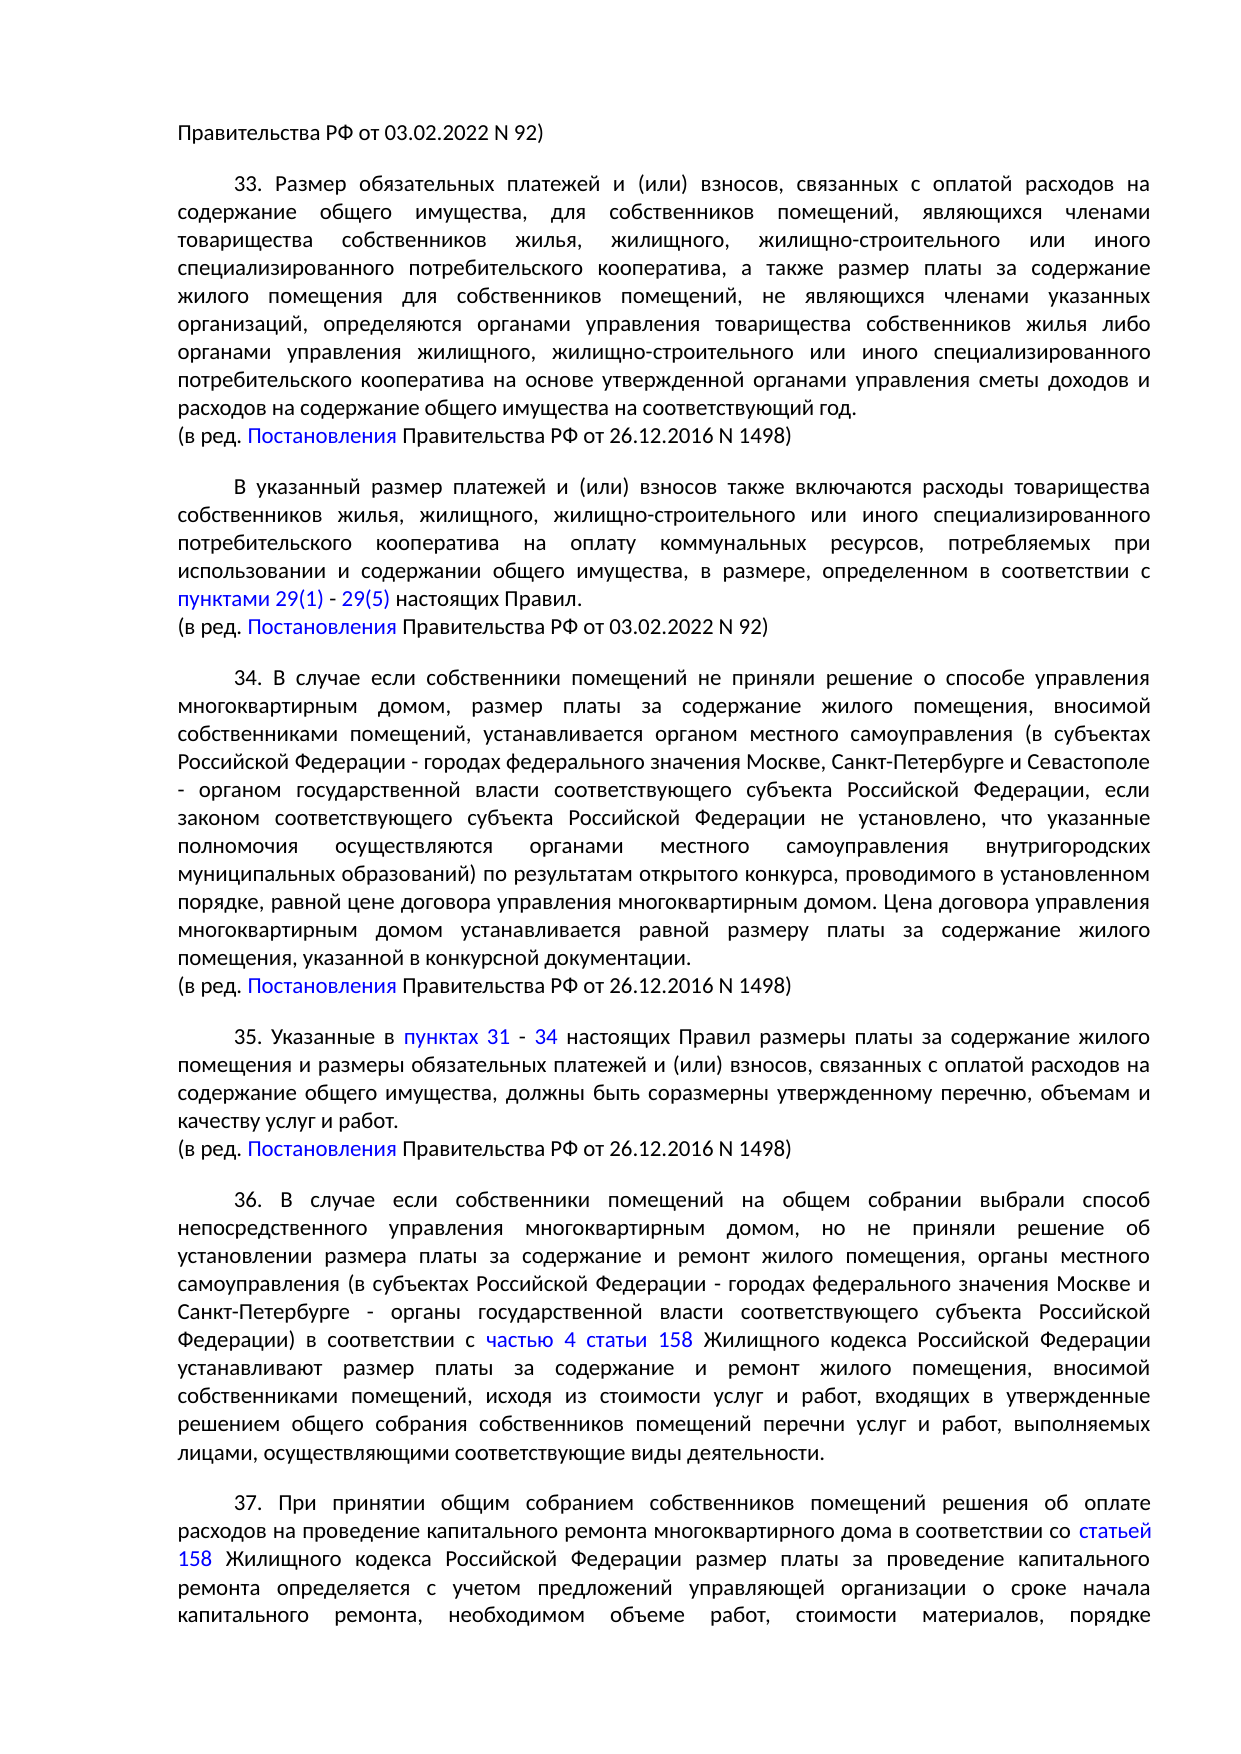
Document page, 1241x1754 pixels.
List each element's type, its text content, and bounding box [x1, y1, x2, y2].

text 35. Указанные в пунктах 31 - 34 настоящих Правил размеры платы за содержание жилого помещения и размеры обязательных платежей и (или) взносов, связанных с оплатой расходов на содержание общего имущества, должны быть соразмерны утвержденному перечню, объемам и качеству услуг и работ. [177, 1022, 1152, 1134]
text (в ред. Постановления Правительства РФ от 03.02.2022 N 92) [177, 612, 1152, 640]
text 33. Размер обязательных платежей и (или) взносов, связанных с оплатой расходов на содержание общего имущества, для собственников помещений, являющихся членами товарищества собственников жилья, жилищного, жилищно-строительного или иного специализированного потребительского кооператива, а также размер платы за содержание жилого помещения для собственников помещений, не являющихся членами указанных организаций, определяются органами управления товарищества собственников жилья либо органами управления жилищного, жилищно-строительного или иного специализированного потребительского кооператива на основе утвержденной органами управления сметы доходов и расходов на содержание общего имущества на соответствующий год. [177, 169, 1152, 421]
text В указанный размер платежей и (или) взносов также включаются расходы товарищества собственников жилья, жилищного, жилищно-строительного или иного специализированного потребительского кооператива на оплату коммунальных ресурсов, потребляемых при использовании и содержании общего имущества, в размере, определенном в соответствии с пунктами 29(1) - 29(5) настоящих Правил. [177, 472, 1152, 612]
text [177, 118, 1152, 146]
text (в ред. Постановления Правительства РФ от 26.12.2016 N 1498) [177, 971, 1152, 999]
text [177, 1488, 1152, 1629]
text (в ред. Постановления Правительства РФ от 26.12.2016 N 1498) [177, 421, 1152, 449]
text (в ред. Постановления Правительства РФ от 26.12.2016 N 1498) [177, 1134, 1152, 1162]
text 34. В случае если собственники помещений не приняли решение о способе управления многоквартирным домом, размер платы за содержание жилого помещения, вносимой собственниками помещений, устанавливается органом местного самоуправления (в субъектах Российской Федерации - городах федерального значения Москве, Санкт-Петербурге и Севастополе - органом государственной власти соответствующего субъекта Российской Федерации, если законом соответствующего субъекта Российской Федерации не установлено, что указанные полномочия осуществляются органами местного самоуправления внутригородских муниципальных образований) по результатам открытого конкурса, проводимого в установленном порядке, равной цене договора управления многоквартирным домом. Цена договора управления многоквартирным домом устанавливается равной размеру платы за содержание жилого помещения, указанной в конкурсной документации. [177, 663, 1152, 971]
text 36. В случае если собственники помещений на общем собрании выбрали способ непосредственного управления многоквартирным домом, но не приняли решение об установлении размера платы за содержание и ремонт жилого помещения, органы местного самоуправления (в субъектах Российской Федерации - городах федерального значения Москве и Санкт-Петербурге - органы государственной власти соответствующего субъекта Российской Федерации) в соответствии с частью 4 статьи 158 Жилищного кодекса Российской Федерации устанавливают размер платы за содержание и ремонт жилого помещения, вносимой собственниками помещений, исходя из стоимости услуг и работ, входящих в утвержденные решением общего собрания собственников помещений перечни услуг и работ, выполняемых лицами, осуществляющими соответствующие виды деятельности. [177, 1185, 1152, 1466]
